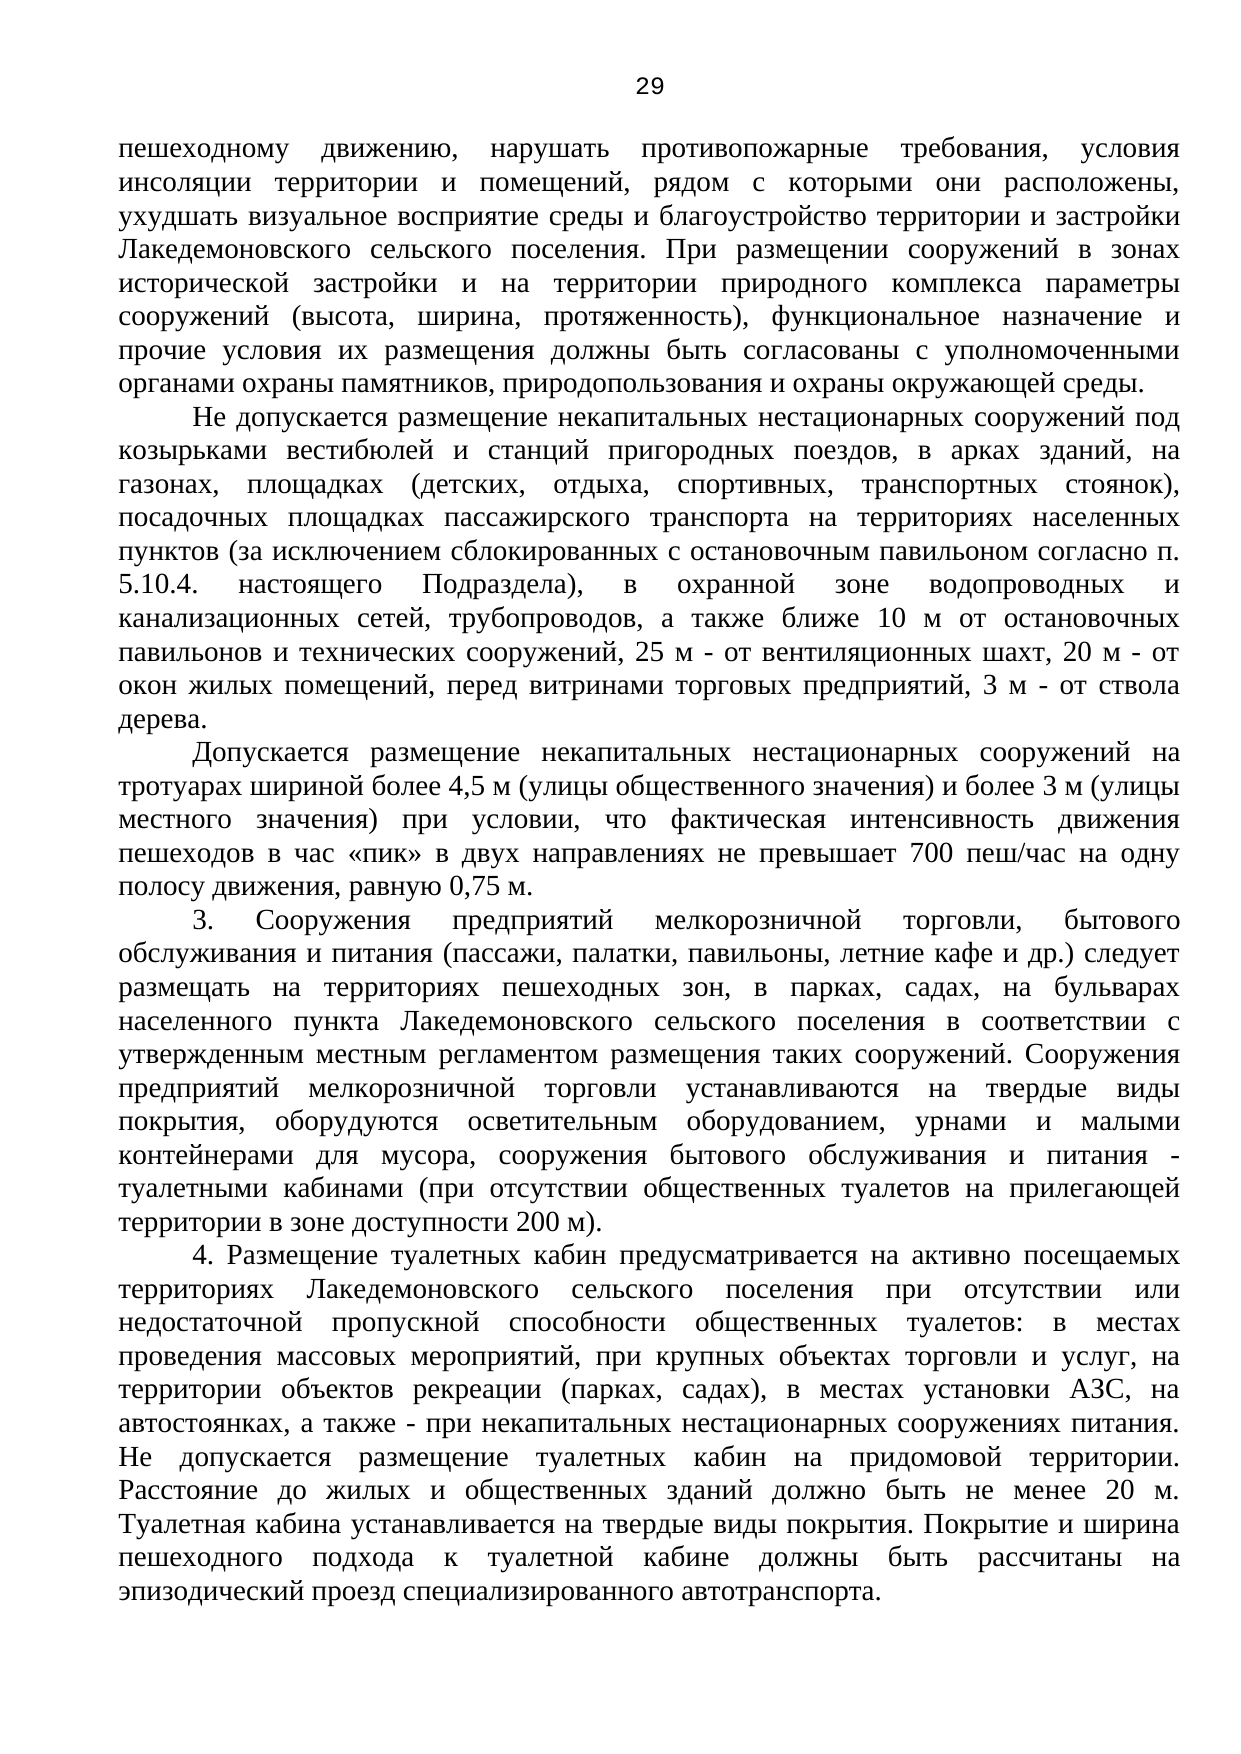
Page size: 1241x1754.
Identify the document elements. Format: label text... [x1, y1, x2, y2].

text Не допускается размещение некапитальных нестационарных сооружений под козырьками вестибюлей и станций пригородных поездов, в арках зданий, на газонах, площадках (детских, отдыха, спортивных, транспортных стоянок), посадочных площадках пассажирского транспорта на территориях населенных пунктов (за исключением сблокированных с остановочным павильоном согласно п. 5.10.4. настоящего Подраздела), в охранной зоне водопроводных и канализационных сетей, трубопроводов, а также ближе 10 м от остановочных павильонов и технических сооружений, 25 м - от вентиляционных шахт, 20 м - от окон жилых помещений, перед витринами торговых предприятий, 3 м - от ствола дерева. [118, 399, 1181, 734]
text 4. Размещение туалетных кабин предусматривается на активно посещаемых территориях Лакедемоновского сельского поселения при отсутствии или недостаточной пропускной способности общественных туалетов: в местах проведения массовых мероприятий, при крупных объектах торговли и услуг, на территории объектов рекреации (парках, садах), в местах установки АЗС, на автостоянках, а также - при некапитальных нестационарных сооружениях питания. Не допускается размещение туалетных кабин на придомовой территории. Расстояние до жилых и общественных зданий должно быть не менее 20 м. Туалетная кабина устанавливается на твердые виды покрытия. Покрытие и ширина пешеходного подхода к туалетной кабине должны быть рассчитаны на эпизодический проезд специализированного автотранспорта. [118, 1237, 1181, 1606]
text Допускается размещение некапитальных нестационарных сооружений на тротуарах шириной более 4,5 м (улицы общественного значения) и более 3 м (улицы местного значения) при условии, что фактическая интенсивность движения пешеходов в час «пик» в двух направлениях не превышает 700 пеш/час на одну полосу движения, равную 0,75 м. [118, 734, 1181, 902]
text 3. Сооружения предприятий мелкорозничной торговли, бытового обслуживания и питания (пассажи, палатки, павильоны, летние кафе и др.) следует размещать на территориях пешеходных зон, в парках, садах, на бульварах населенного пункта Лакедемоновского сельского поселения в соответствии с утвержденным местным регламентом размещения таких сооружений. Сооружения предприятий мелкорозничной торговли устанавливаются на твердые виды покрытия, оборудуются осветительным оборудованием, урнами и малыми контейнерами для мусора, сооружения бытового обслуживания и питания - туалетными кабинами (при отсутствии общественных туалетов на прилегающей территории в зоне доступности 200 м). [118, 902, 1181, 1237]
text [118, 131, 1181, 399]
